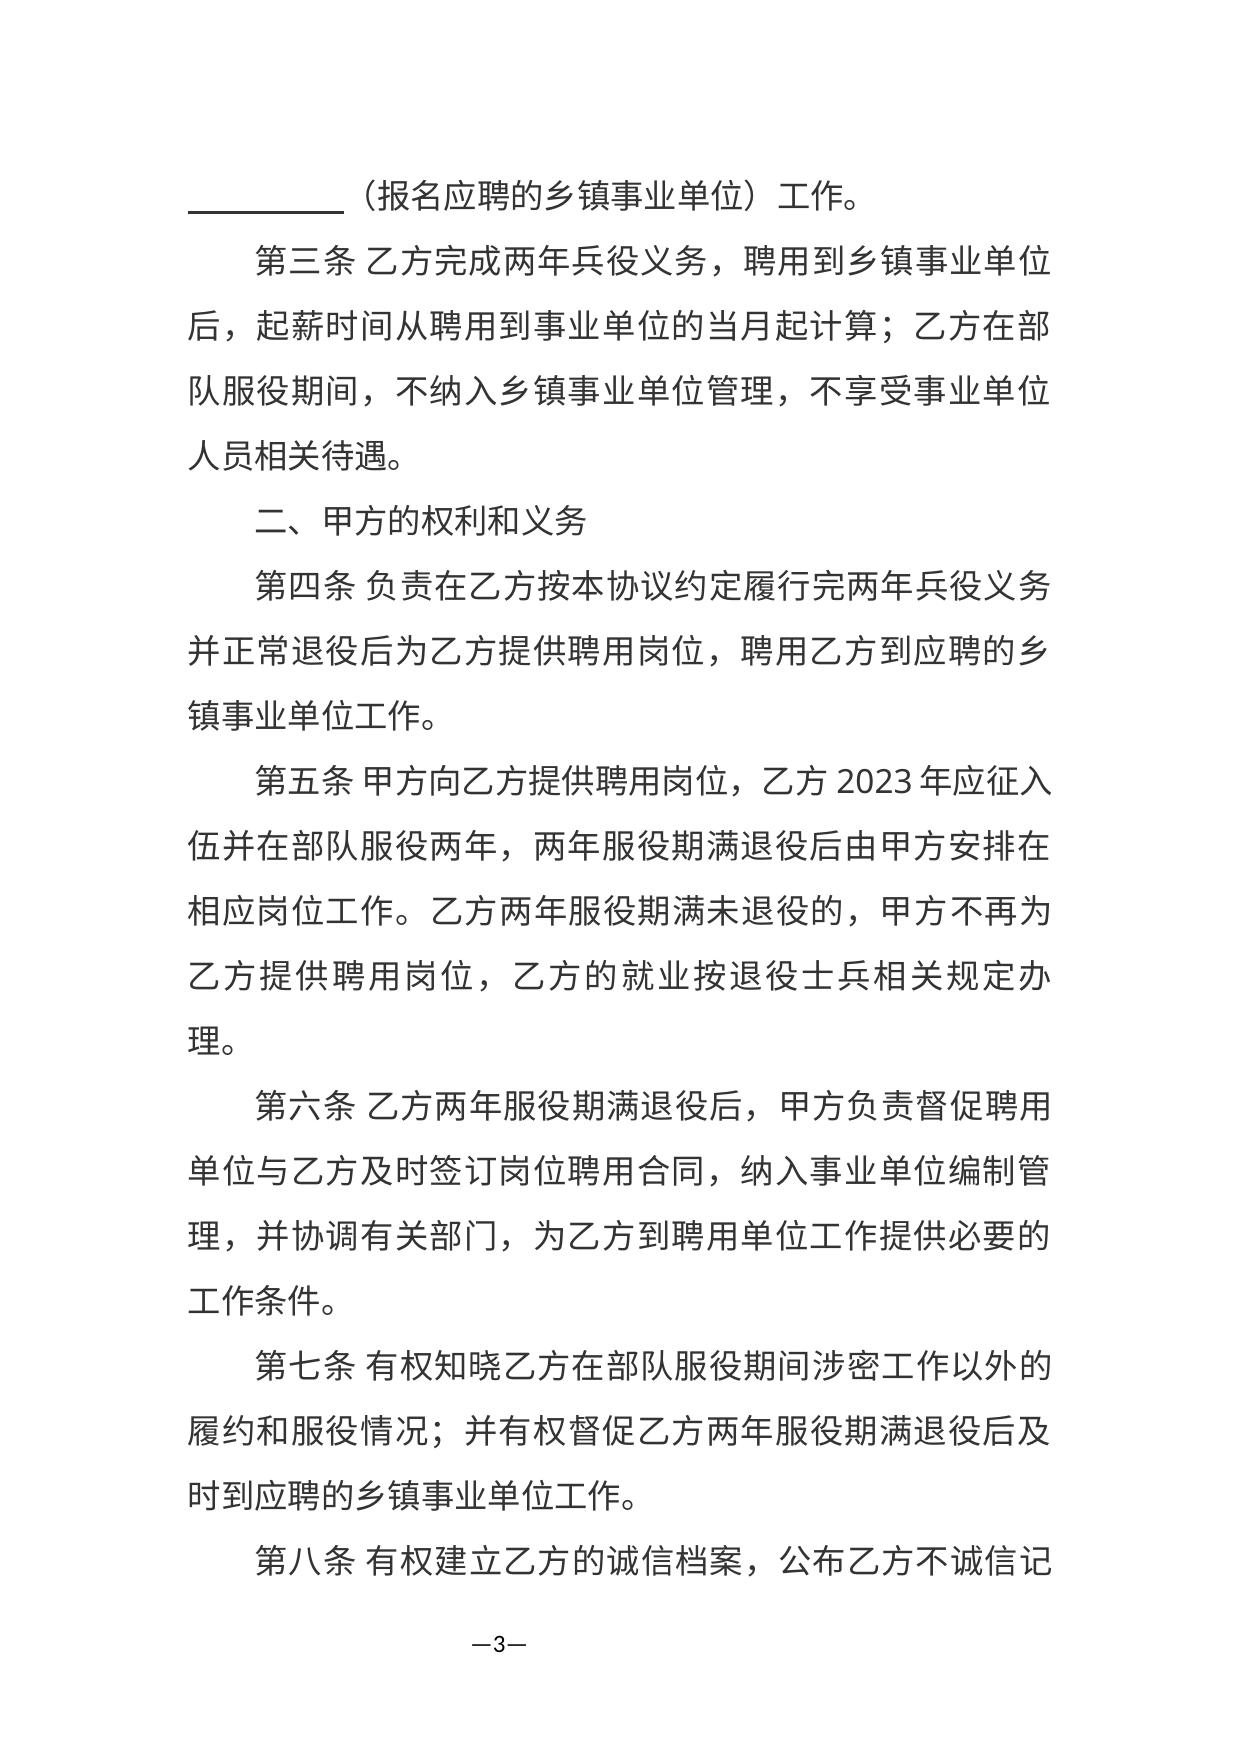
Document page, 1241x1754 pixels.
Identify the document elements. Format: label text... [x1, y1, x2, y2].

text 第七条 有权知晓乙方在部队服役期间涉密工作以外的履约和服役情况；并有权督促乙方两年服役期满退役后及时到应聘的乡镇事业单位工作。 [187, 1332, 1053, 1527]
text 第三条 乙方完成两年兵役义务，聘用到乡镇事业单位后，起薪时间从聘用到事业单位的当月起计算；乙方在部队服役期间，不纳入乡镇事业单位管理，不享受事业单位人员相关待遇。 [187, 227, 1053, 487]
text 第四条 负责在乙方按本协议约定履行完两年兵役义务并正常退役后为乙方提供聘用岗位，聘用乙方到应聘的乡镇事业单位工作。 [187, 552, 1053, 747]
text 二、甲方的权利和义务 [187, 487, 1053, 552]
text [187, 1527, 1053, 1592]
text （报名应聘的乡镇事业单位）工作。 [187, 162, 1053, 227]
text 第五条 甲方向乙方提供聘用岗位，乙方2023年应征入伍并在部队服役两年，两年服役期满退役后由甲方安排在相应岗位工作。乙方两年服役期满未退役的，甲方不再为乙方提供聘用岗位，乙方的就业按退役士兵相关规定办理。 [187, 747, 1053, 1072]
text 第六条 乙方两年服役期满退役后，甲方负责督促聘用单位与乙方及时签订岗位聘用合同，纳入事业单位编制管理，并协调有关部门，为乙方到聘用单位工作提供必要的工作条件。 [187, 1072, 1053, 1332]
